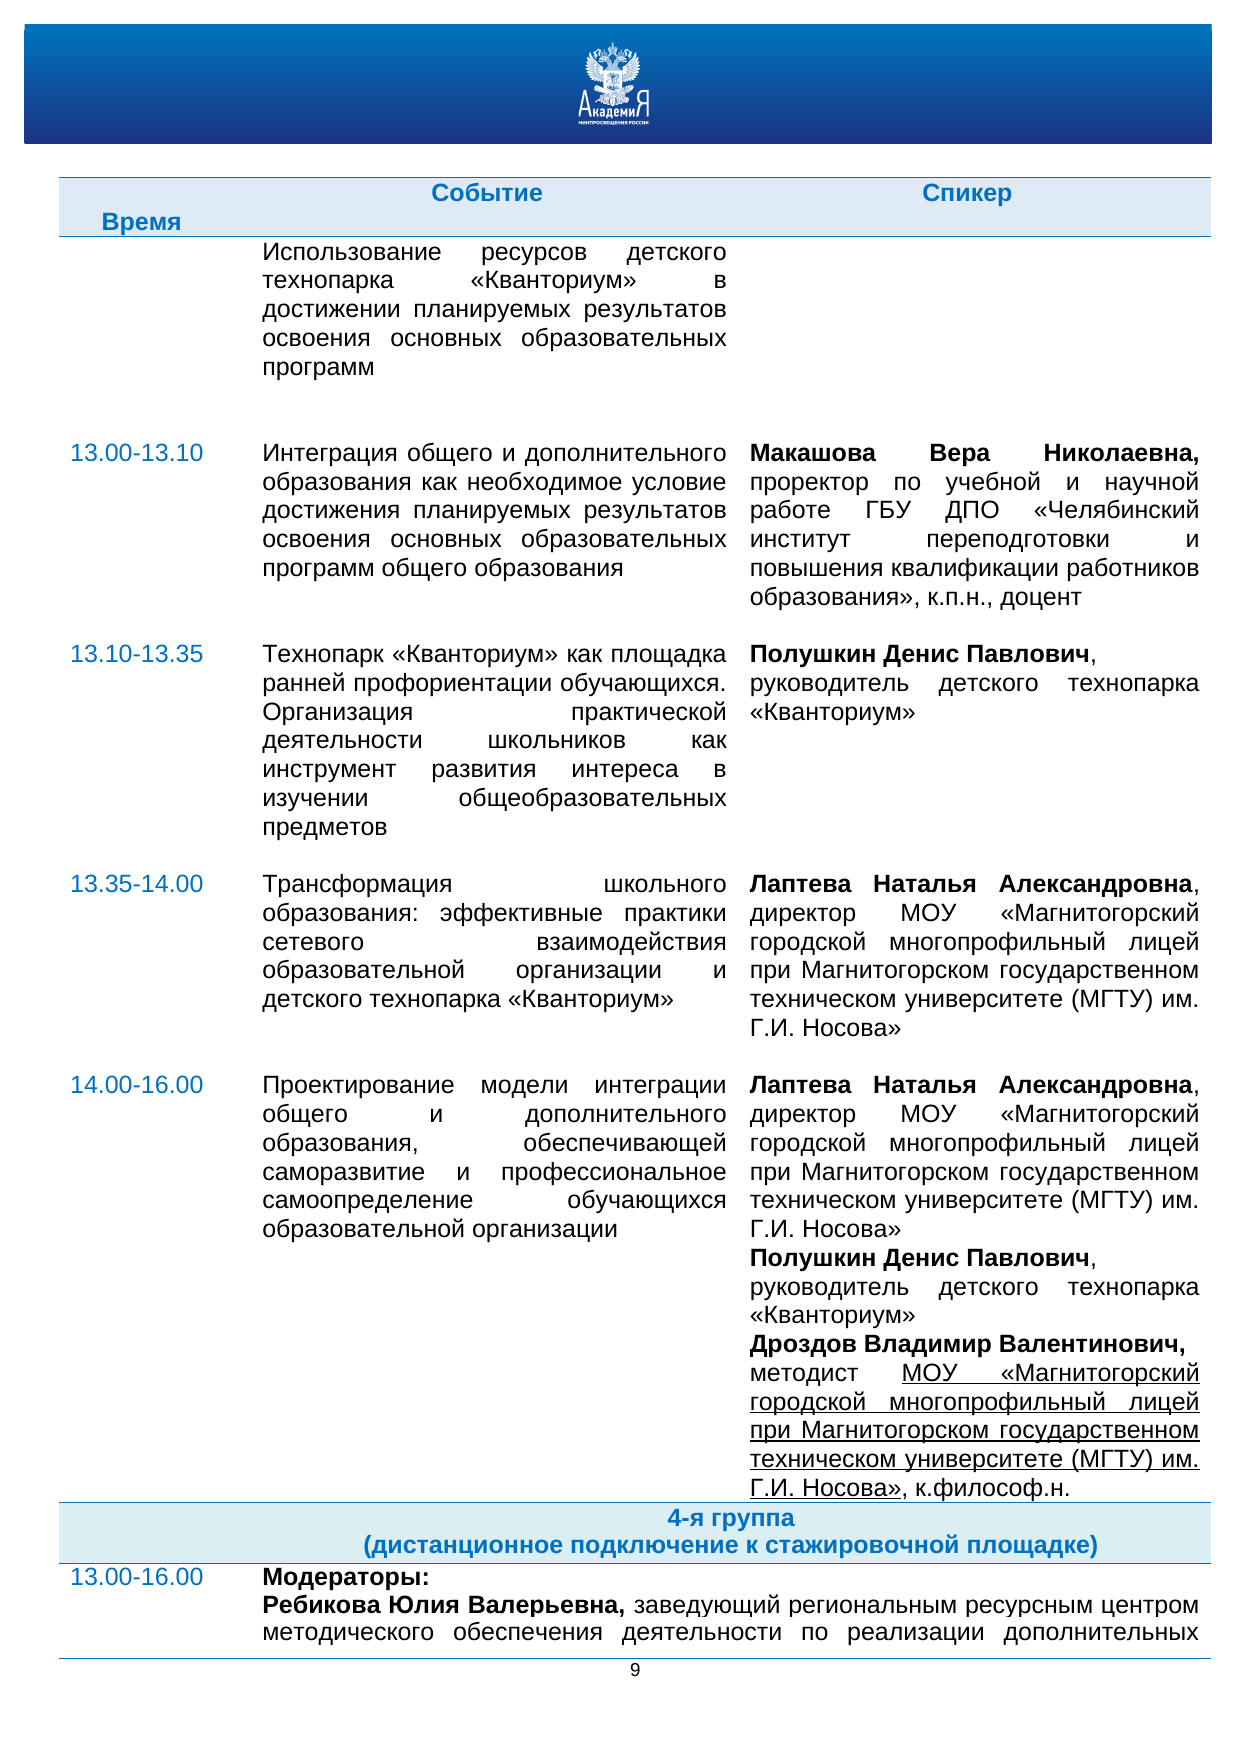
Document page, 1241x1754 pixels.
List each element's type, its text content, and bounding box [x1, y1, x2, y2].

table_cell Макашова Вера Николаевна, проректор по учебной и научной работе ГБУ ДПО «Челябинский институт переподготовки и повышения квалификации работников образования», к.п.н., доцент Полушкин Денис Павлович, руководитель детского технопарка «Кванториум» Лаптева Наталья Александровна, директор МОУ «Магнитогорский городской многопрофильный лицей при Магнитогорском государственном техническом университете (МГТУ) им. Г.И. Носова» Лаптева Наталья Александровна, директор МОУ «Магнитогорский городской многопрофильный лицей при Магнитогорском государственном техническом университете (МГТУ) им. Г.И. Носова» Полушкин Денис Павлович, руководитель детского технопарка «Кванториум» Дроздов Владимир Валентинович, методист МОУ «Магнитогорский городской многопрофильный лицей при Магнитогорском государственном техническом университете (МГТУ) им. Г.И. Носова», к.философ.н. [738, 237, 1211, 1502]
table_cell 13.00-16.00 [59, 1564, 251, 1657]
table_header Время [59, 178, 251, 236]
table_cell [59, 1503, 251, 1563]
table_cell 13.00-13.10 13.10-13.35 13.35-14.00 14.00-16.00 [59, 237, 251, 1502]
table_cell 4-я группа (дистанционное подключение к стажировочной площадке) [251, 1503, 1211, 1563]
table_header Событие [251, 178, 723, 236]
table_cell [251, 1564, 1211, 1657]
table_cell Использование ресурсов детского технопарка «Кванториум» в достижении планируемых результатов освоения основных образовательных программ Интеграция общего и дополнительного образования как необходимое условие достижения планируемых результатов освоения основных образовательных программ общего образования Технопарк «Кванториум» как площадка ранней профориентации обучающихся. Организация практической деятельности школьников как инструмент развития интереса в изучении общеобразовательных предметов Трансформация школьного образования: эффективные практики сетевого взаимодействия образовательной организации и детского технопарка «Кванториум» Проектирование модели интеграции общего и дополнительного образования, обеспечивающей саморазвитие и профессиональное самоопределение обучающихся образовательной организации [251, 237, 738, 1502]
picture [578, 42, 649, 125]
table_header Спикер [723, 178, 1211, 236]
